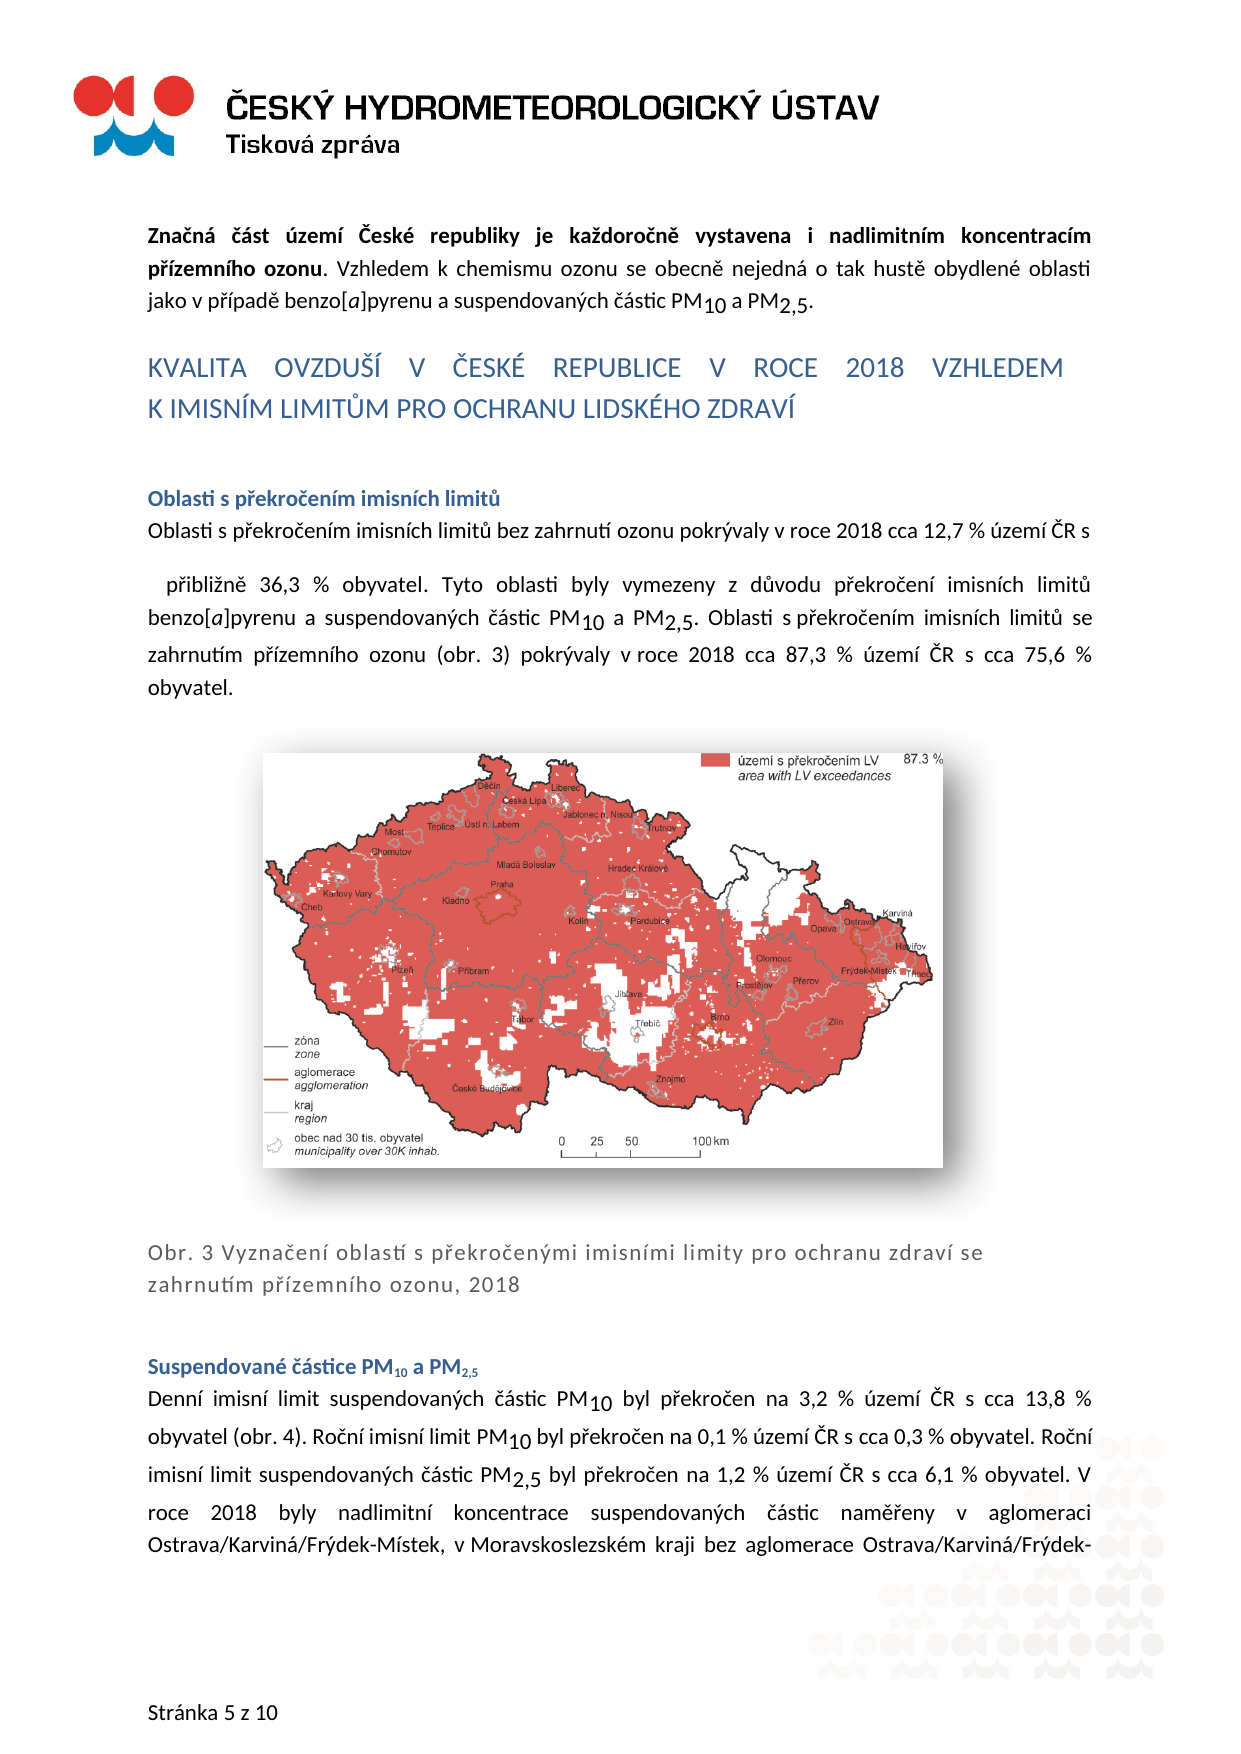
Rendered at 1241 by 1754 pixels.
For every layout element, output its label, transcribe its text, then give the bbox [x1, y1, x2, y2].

text přibližně 36,3 % obyvatel. Tyto oblasti byly vymezeny z důvodu překročení imisních limitů benzo[a]pyrenu a suspendovaných částic PM10 a PM2,5. Oblasti s překročením imisních limitů se zahrnutím přízemního ozonu (obr. 3) pokrývaly v roce 2018 cca 87,3 % území ČR s cca 75,6 % obyvatel. [148, 570, 1092, 701]
picture [0, 0, 1239, 1754]
text Značná část území České republiky je každoročně vystavena i nadlimitním koncentracím přízemního ozonu. Vzhledem k chemismu ozonu se obecně nejedná o tak hustě obydlené oblasti jako v případě benzo[a]pyrenu a suspendovaných částic PM10 a PM2,5. [148, 222, 1092, 320]
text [148, 1384, 1092, 1558]
subtitle Oblasti s překročením imisních limitů [148, 484, 1092, 512]
subtitle KVALITA OVZDUŠÍ V ČESKÉ REPUBLICE V ROCE 2018 VZHLEDEM K IMISNÍM LIMITŮM PRO OCHRANU LIDSKÉHO ZDRAVÍ [148, 349, 1092, 426]
subtitle Obr. 3 Vyznačení oblastí s překročenými imisními limity pro ochranu zdraví se zahrnutím přízemního ozonu, 2018 [148, 1238, 1092, 1299]
subtitle Suspendované částice PM10 a PM2,5 [148, 1352, 1092, 1380]
text Oblasti s překročením imisních limitů bez zahrnutí ozonu pokrývaly v roce 2018 cca 12,7 % území ČR s [148, 517, 1092, 545]
